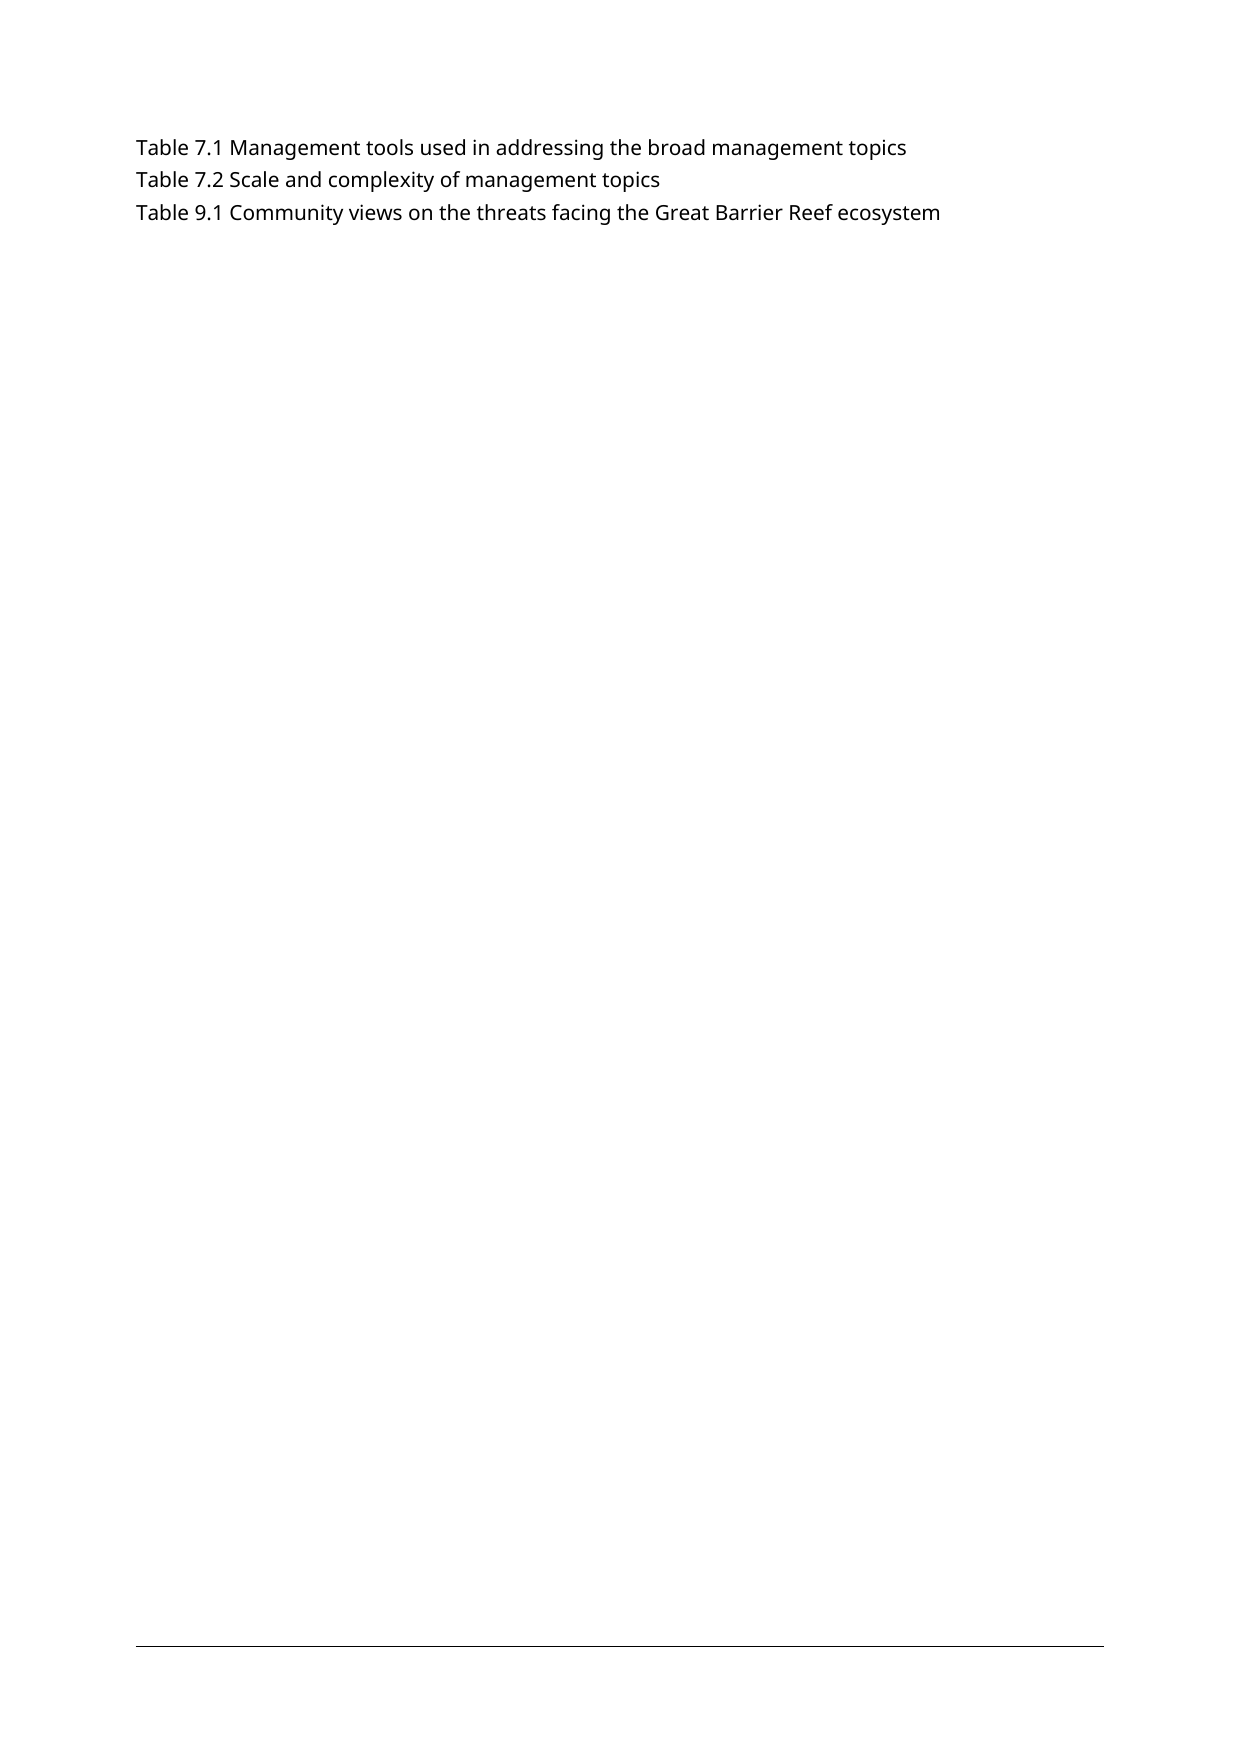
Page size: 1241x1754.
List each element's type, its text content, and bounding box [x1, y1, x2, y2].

text Table 9.1 Community views on the threats facing the Great Barrier Reef ecosystem [136, 198, 1104, 227]
text Table 7.2 Scale and complexity of management topics [136, 166, 1104, 194]
text Table 7.1 Management tools used in addressing the broad management topics [136, 133, 1104, 161]
